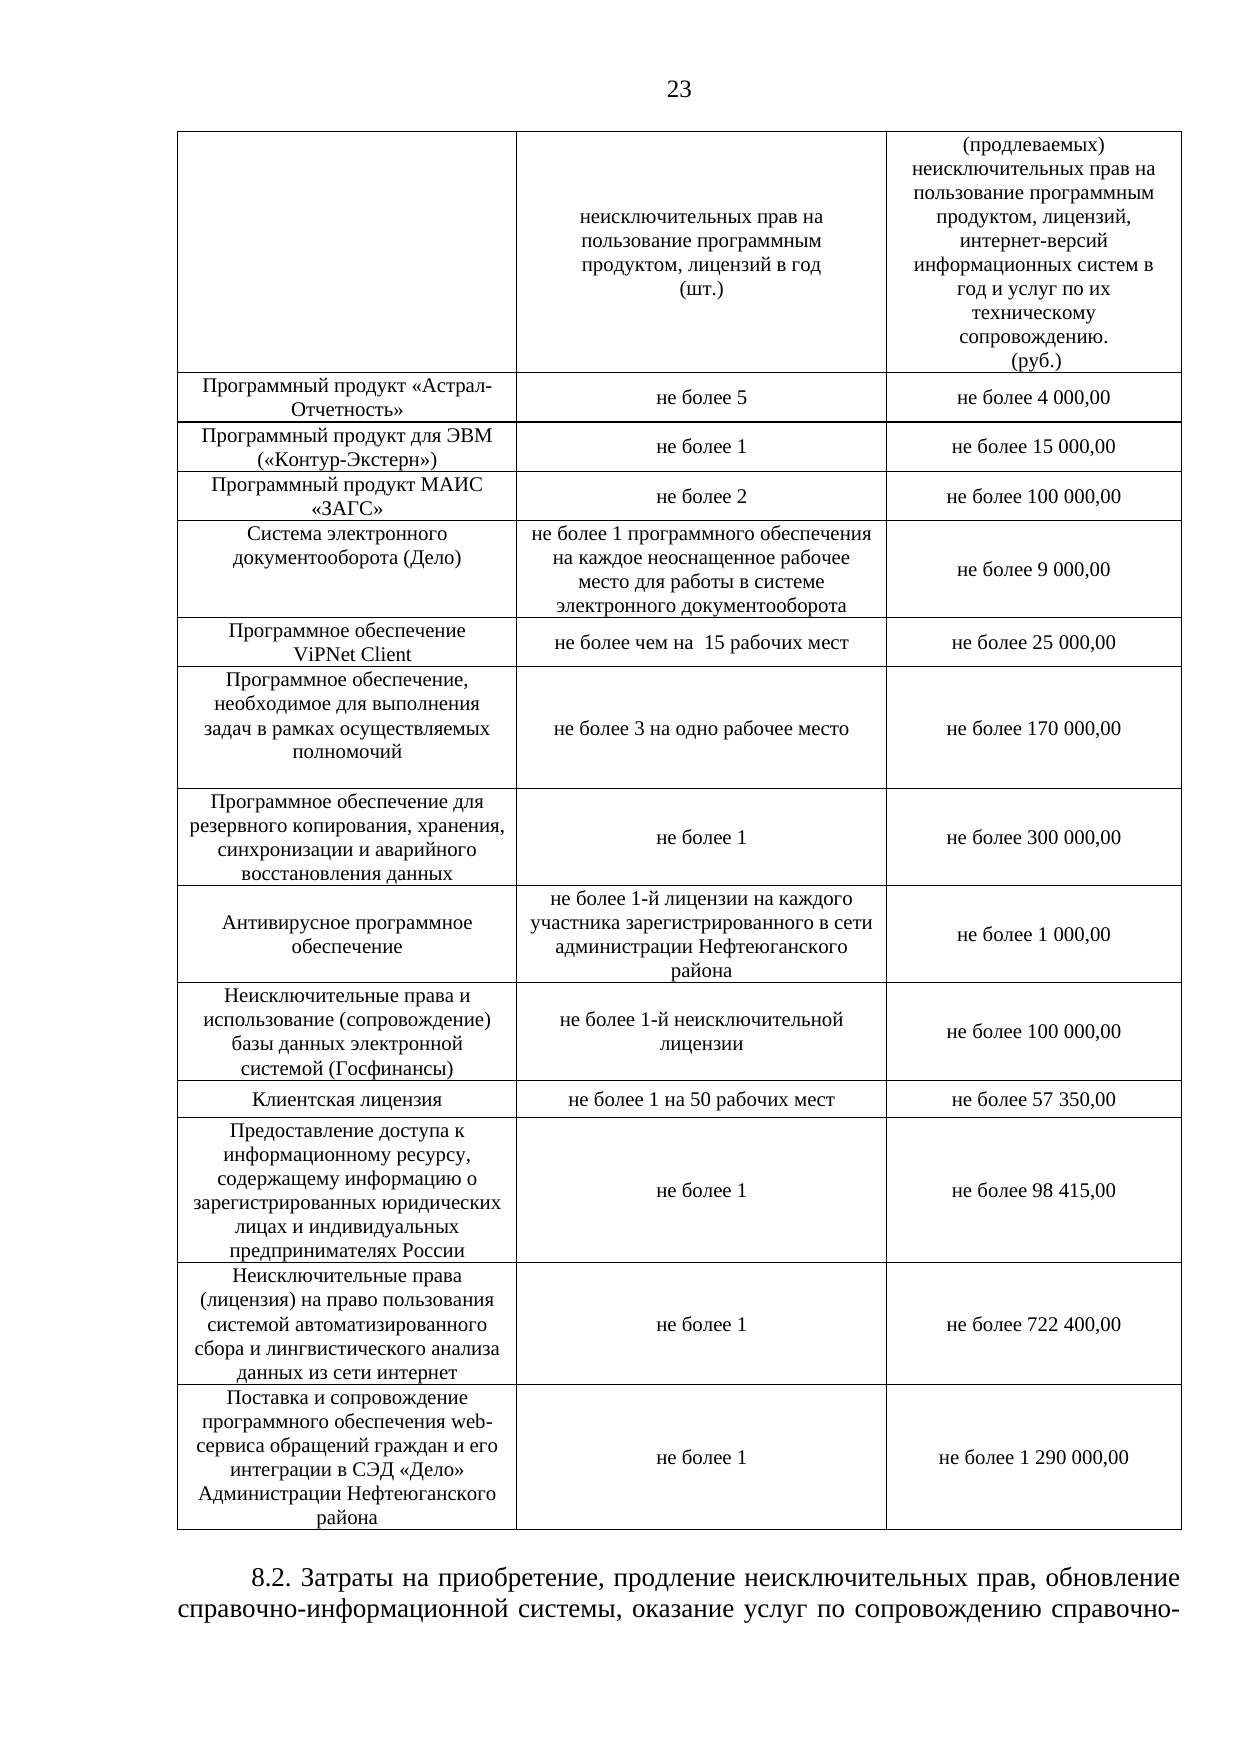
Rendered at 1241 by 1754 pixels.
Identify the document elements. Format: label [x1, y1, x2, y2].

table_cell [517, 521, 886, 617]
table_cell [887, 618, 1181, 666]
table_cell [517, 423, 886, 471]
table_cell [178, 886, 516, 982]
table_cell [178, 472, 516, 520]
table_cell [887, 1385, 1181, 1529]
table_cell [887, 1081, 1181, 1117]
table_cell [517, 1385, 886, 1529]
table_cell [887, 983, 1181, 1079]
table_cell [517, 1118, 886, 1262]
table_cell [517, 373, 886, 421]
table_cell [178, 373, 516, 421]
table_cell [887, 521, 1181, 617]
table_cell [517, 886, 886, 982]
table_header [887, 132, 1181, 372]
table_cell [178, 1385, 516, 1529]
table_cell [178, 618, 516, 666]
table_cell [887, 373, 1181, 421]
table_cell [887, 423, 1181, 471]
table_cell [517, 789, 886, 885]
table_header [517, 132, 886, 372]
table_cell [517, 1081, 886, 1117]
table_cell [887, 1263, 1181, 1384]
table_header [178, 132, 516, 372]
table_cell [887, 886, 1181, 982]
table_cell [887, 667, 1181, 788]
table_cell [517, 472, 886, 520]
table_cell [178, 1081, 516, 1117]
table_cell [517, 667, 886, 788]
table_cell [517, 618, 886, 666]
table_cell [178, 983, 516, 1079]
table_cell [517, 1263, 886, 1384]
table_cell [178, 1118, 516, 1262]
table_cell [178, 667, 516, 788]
text [177, 1561, 1181, 1623]
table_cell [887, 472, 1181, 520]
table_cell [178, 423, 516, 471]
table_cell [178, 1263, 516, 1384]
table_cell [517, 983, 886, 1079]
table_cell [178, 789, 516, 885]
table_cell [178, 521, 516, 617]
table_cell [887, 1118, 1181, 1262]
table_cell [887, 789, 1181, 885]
